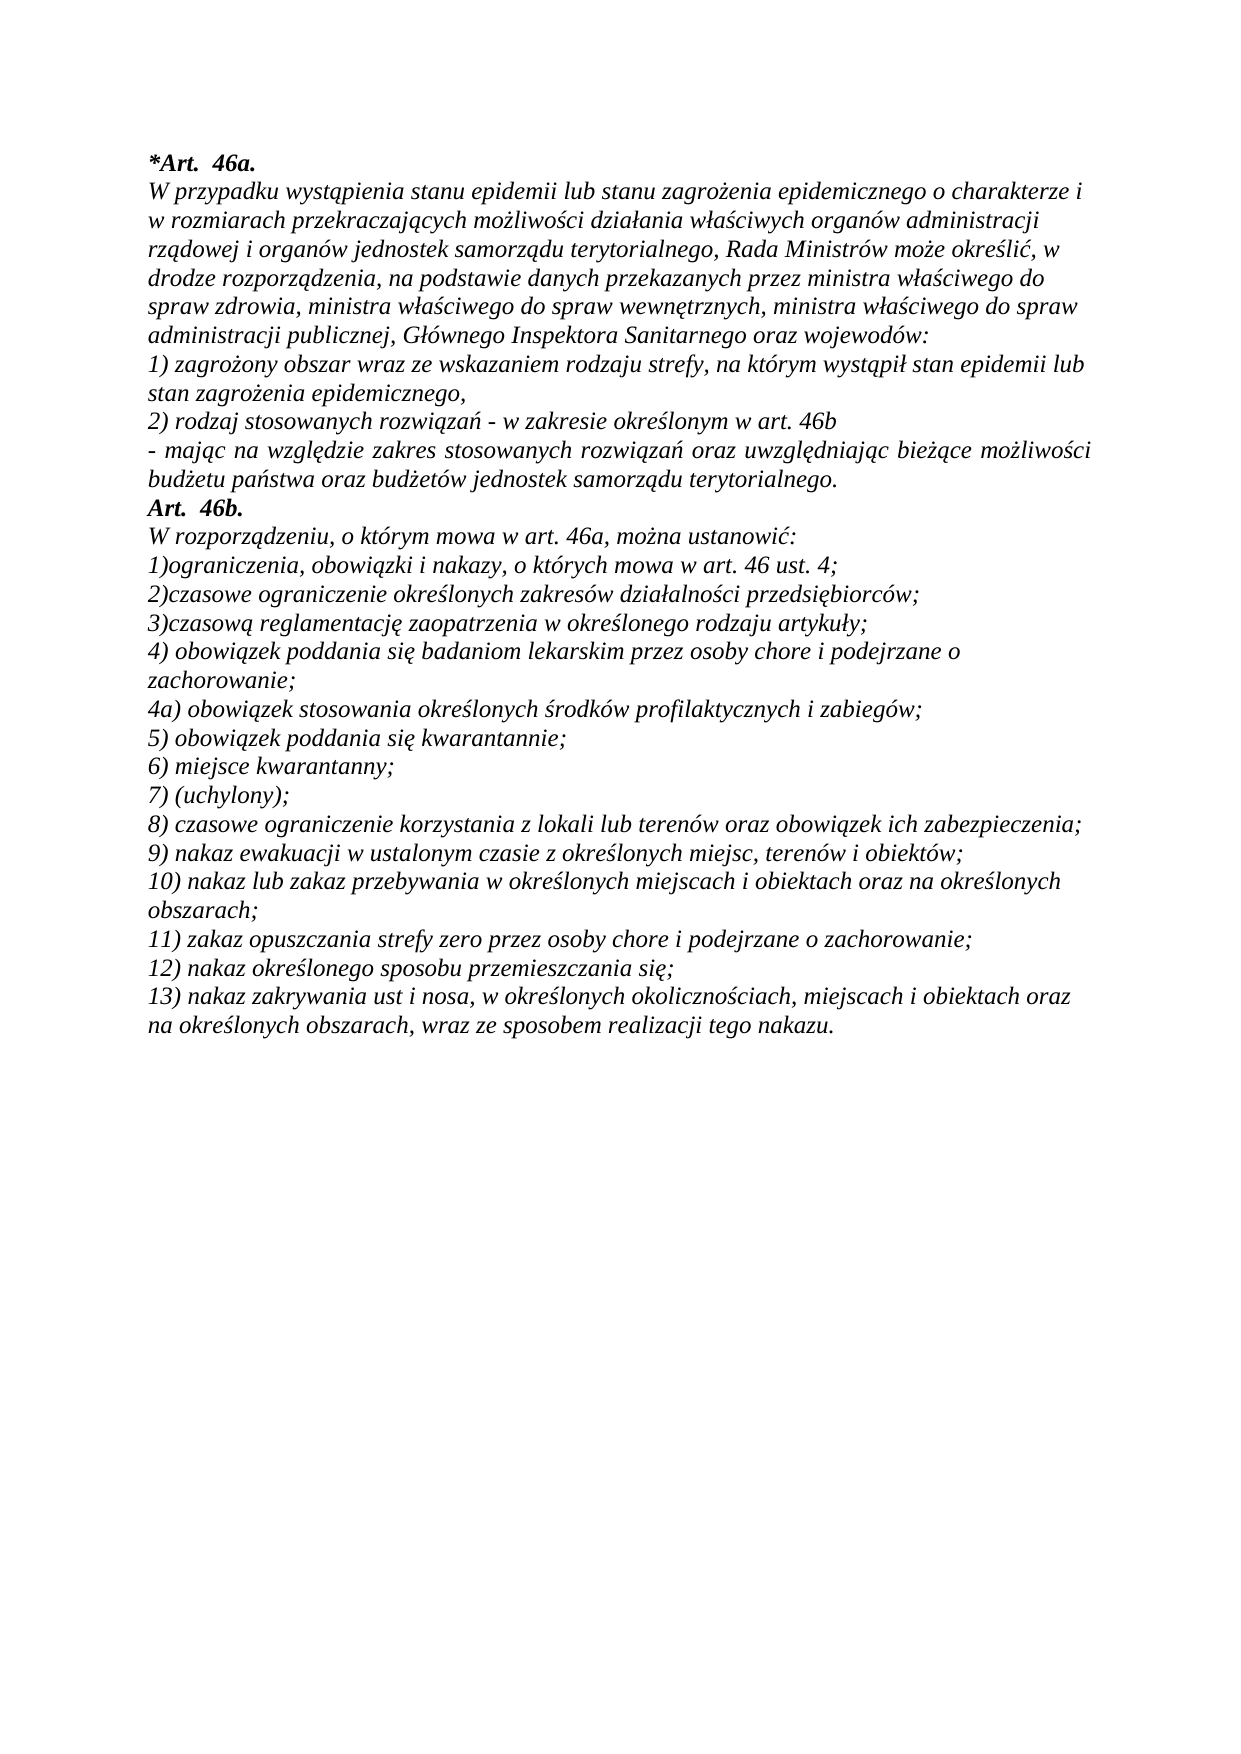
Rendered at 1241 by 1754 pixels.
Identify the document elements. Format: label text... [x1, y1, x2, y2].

text 4) obowiązek poddania się badaniom lekarskim przez osoby chore i podejrzane o zachorowanie; [148, 636, 1093, 694]
text 2)czasowe ograniczenie określonych zakresów działalności przedsiębiorców; [148, 579, 1093, 608]
text 13) nakaz zakrywania ust i nosa, w określonych okolicznościach, miejscach i obiektach oraz na określonych obszarach, wraz ze sposobem realizacji tego nakazu. [148, 981, 1093, 1039]
text *Art. 46a. [148, 148, 1093, 176]
text 6) miejsce kwarantanny; [148, 751, 1093, 780]
text Art. 46b. [148, 493, 1093, 521]
text 12) nakaz określonego sposobu przemieszczania się; [148, 953, 1093, 981]
text 3)czasową reglamentację zaopatrzenia w określonego rodzaju artykuły; [148, 608, 1093, 636]
text W przypadku wystąpienia stanu epidemii lub stanu zagrożenia epidemicznego o charakterze i w rozmiarach przekraczających możliwości działania właściwych organów administracji rządowej i organów jednostek samorządu terytorialnego, Rada Ministrów może określić, w drodze rozporządzenia, na podstawie danych przekazanych przez ministra właściwego do spraw zdrowia, ministra właściwego do spraw wewnętrznych, ministra właściwego do spraw administracji publicznej, Głównego Inspektora Sanitarnego oraz wojewodów: [148, 176, 1093, 349]
text 1) zagrożony obszar wraz ze wskazaniem rodzaju strefy, na którym wystąpił stan epidemii lub stan zagrożenia epidemicznego, [148, 349, 1093, 406]
text 10) nakaz lub zakaz przebywania w określonych miejscach i obiektach oraz na określonych obszarach; [148, 866, 1093, 924]
text 11) zakaz opuszczania strefy zero przez osoby chore i podejrzane o zachorowanie; [148, 924, 1093, 953]
text 1)ograniczenia, obowiązki i nakazy, o których mowa w art. 46 ust. 4; [148, 550, 1093, 579]
text 8) czasowe ograniczenie korzystania z lokali lub terenów oraz obowiązek ich zabezpieczenia; [148, 809, 1093, 838]
text 5) obowiązek poddania się kwarantannie; [148, 723, 1093, 751]
text W rozporządzeniu, o którym mowa w art. 46a, można ustanowić: [148, 521, 1093, 550]
text 7) (uchylony); [148, 780, 1093, 809]
text 9) nakaz ewakuacji w ustalonym czasie z określonych miejsc, terenów i obiektów; [148, 838, 1093, 866]
text - mając na względzie zakres stosowanych rozwiązań oraz uwzględniając bieżące możliwości budżetu państwa oraz budżetów jednostek samorządu terytorialnego. [148, 435, 1093, 493]
text 2) rodzaj stosowanych rozwiązań - w zakresie określonym w art. 46b [148, 406, 1093, 435]
text 4a) obowiązek stosowania określonych środków profilaktycznych i zabiegów; [148, 694, 1093, 723]
